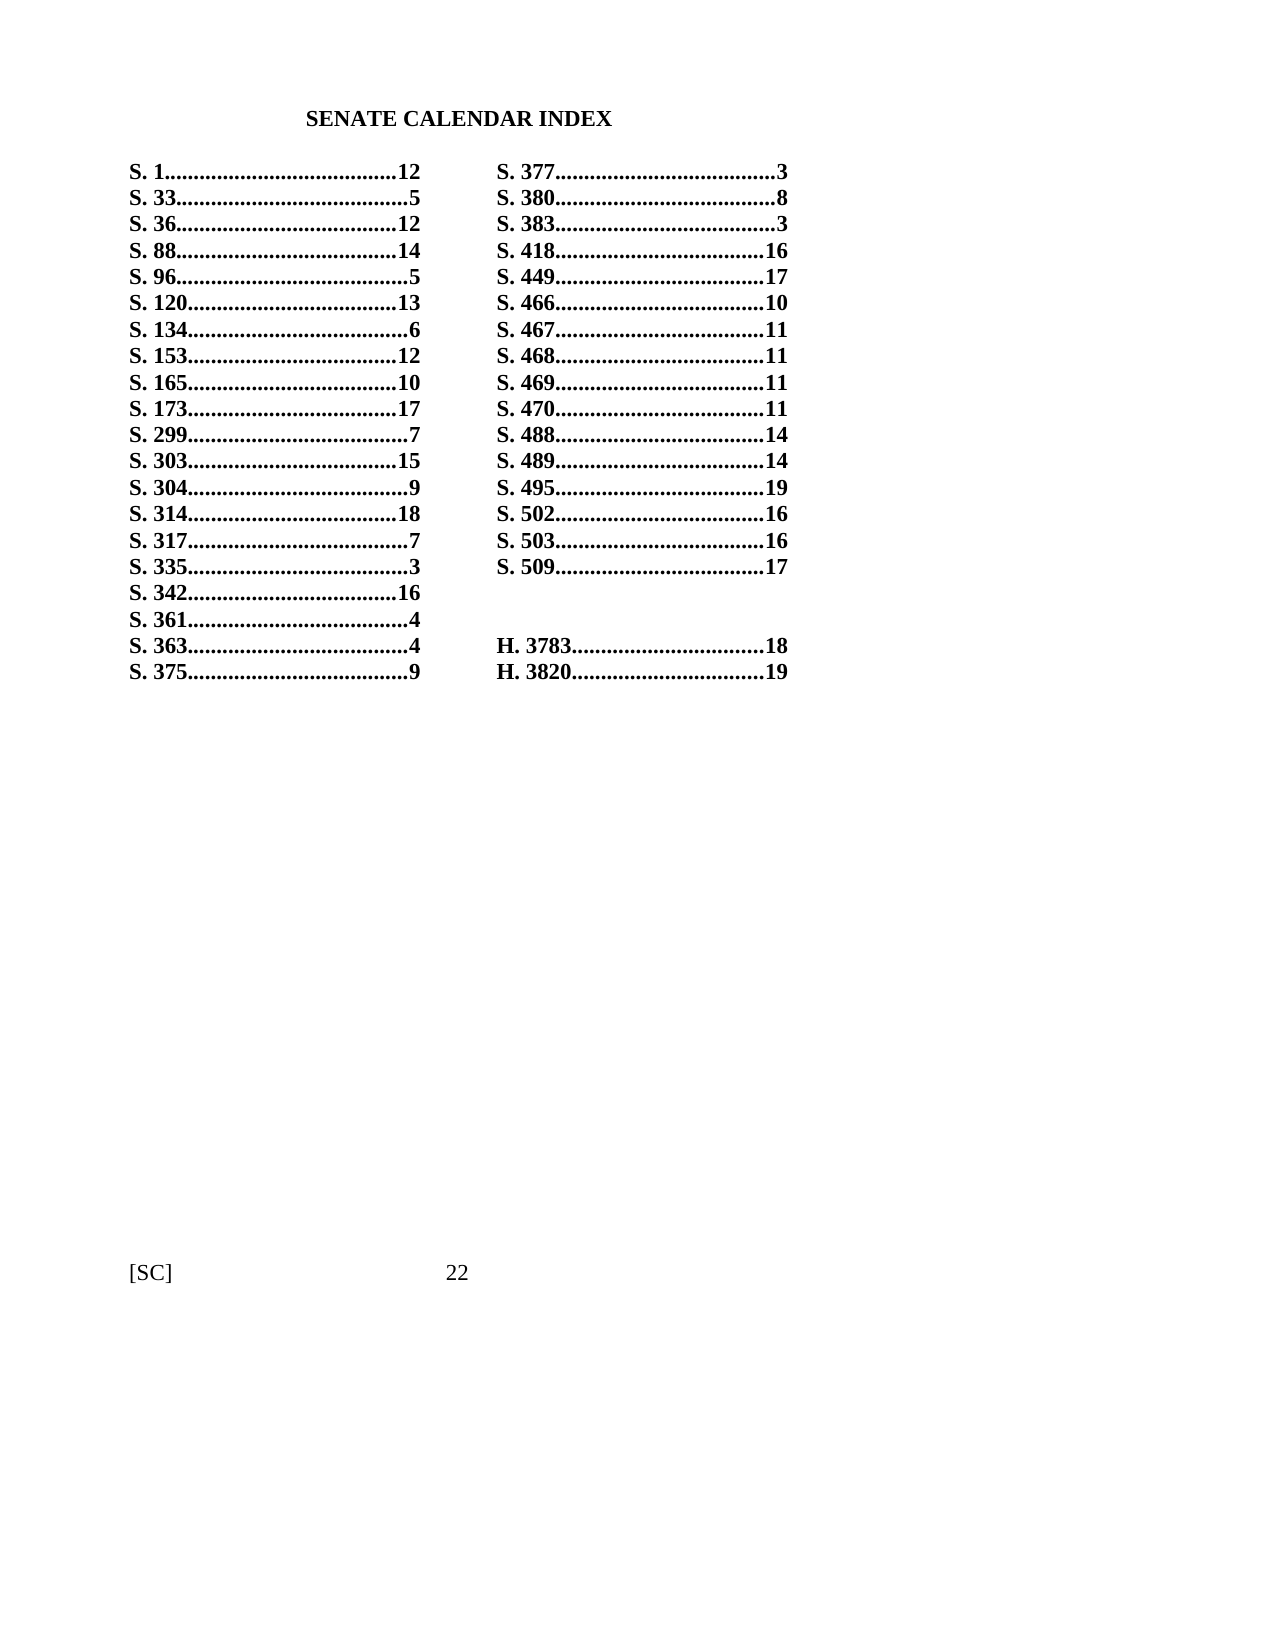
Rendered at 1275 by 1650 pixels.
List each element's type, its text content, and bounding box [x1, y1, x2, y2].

text S. 509 17 [496, 553, 789, 579]
text S. 363 4 [129, 632, 421, 658]
text S. 303 15 [129, 448, 421, 474]
text S. 314 18 [129, 500, 421, 527]
text S. 173 17 [129, 395, 421, 421]
text H. 3820 19 [496, 658, 789, 685]
text S. 134 6 [129, 316, 421, 342]
text S. 488 14 [496, 421, 789, 448]
text H. 3783 18 [496, 632, 789, 658]
text S. 96 5 [129, 263, 421, 289]
text S. 375 9 [129, 658, 421, 685]
text S. 304 9 [129, 474, 421, 500]
text S. 503 16 [496, 527, 789, 553]
text S. 449 17 [496, 263, 789, 289]
text S. 36 12 [129, 210, 421, 237]
text S. 470 11 [496, 395, 789, 421]
text S. 418 16 [496, 237, 789, 263]
text S. 502 16 [496, 500, 789, 527]
text S. 153 12 [129, 342, 421, 368]
text S. 495 19 [496, 474, 789, 500]
text S. 468 11 [496, 342, 789, 368]
text S. 299 7 [129, 421, 421, 448]
text S. 383 3 [496, 210, 789, 237]
text SENATE CALENDAR INDEX [129, 105, 789, 131]
text S. 1 12 [129, 158, 421, 184]
text S. 469 11 [496, 368, 789, 395]
text S. 361 4 [129, 606, 421, 632]
text S. 466 10 [496, 289, 789, 316]
text S. 120 13 [129, 289, 421, 316]
text S. 88 14 [129, 237, 421, 263]
text S. 335 3 [129, 553, 421, 579]
text S. 377 3 [496, 158, 789, 184]
text S. 317 7 [129, 527, 421, 553]
text S. 467 11 [496, 316, 789, 342]
text S. 342 16 [129, 579, 421, 606]
text S. 380 8 [496, 184, 789, 210]
text S. 165 10 [129, 368, 421, 395]
text S. 489 14 [496, 448, 789, 474]
text S. 33 5 [129, 184, 421, 210]
